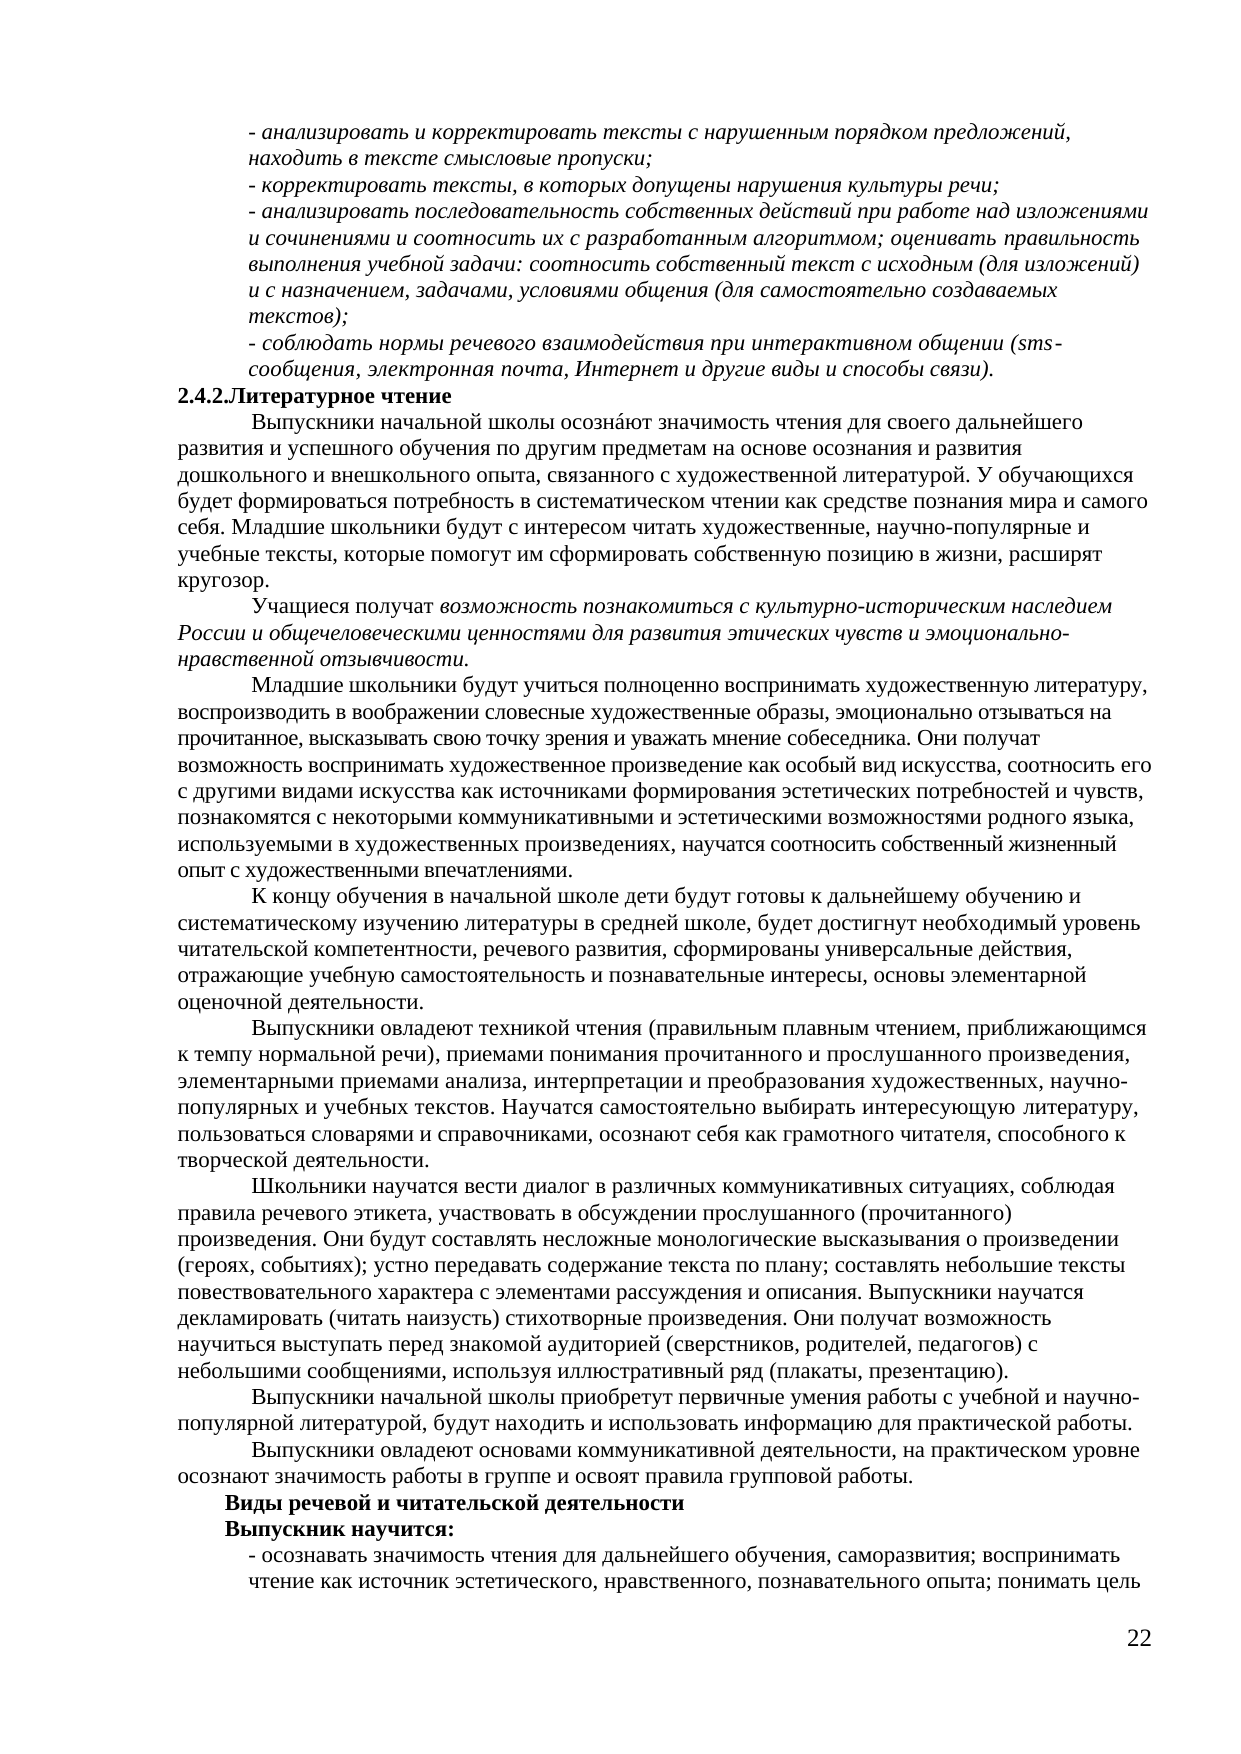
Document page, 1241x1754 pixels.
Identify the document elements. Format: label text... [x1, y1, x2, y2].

text Выпускники овладеют основами коммуникативной деятельности, на практическом уровне осознают значимость работы в группе и освоят правила групповой работы. [177, 1436, 1152, 1488]
text - соблюдать нормы речевого взаимодействия при интерактивном общении (sms­сообщения, электронная почта, Интернет и другие виды и способы связи). [248, 329, 1152, 382]
text Выпускники начальной школы приобретут первичные умения работы с учебной и научно-популярной литературой, будут находить и использовать информацию для практической работы. [177, 1383, 1152, 1436]
text Младшие школьники будут учиться полноценно воспринимать художественную литературу, воспроизводить в воображении словесные художественные образы, эмоционально отзываться на прочитанное, высказывать свою точку зрения и уважать мнение собеседника. Они получат возможность воспринимать художественное произведение как особый вид искусства, соотносить его с другими видами искусства как источниками формирования эстетических потребностей и чувств, познакомятся с некоторыми коммуникативными и эстетическими возможностями родного языка, используемыми в художественных произведениях, научатся соотносить собственный жизненный опыт с художественными впечатлениями. [177, 672, 1152, 882]
text Виды речевой и читательской деятельности [177, 1488, 1152, 1515]
text Учащиеся получат возможность познакомиться с культурно-историческим наследием России и общечеловеческими ценностями для развития этических чувств и эмоционально-нравственной отзывчивости. [177, 592, 1152, 672]
text Выпускник научится: [177, 1515, 1152, 1541]
text Выпускники овладеют техникой чтения (правильным плавным чтением, приближающимся к темпу нормальной речи), приемами понимания прочитанного и прослушанного произведения, элементарными приемами анализа, интерпретации и преобразования художественных, научно-популярных и учебных текстов. Научатся самостоятельно выбирать интересующую литературу, пользоваться словарями и справочниками, осознают себя как грамотного читателя, способного к творческой деятельности. [177, 1014, 1152, 1172]
text Выпускники начальной школы осознáют значимость чтения для своего дальнейшего развития и успешного обучения по другим предметам на основе осознания и развития дошкольного и внешкольного опыта, связанного с художественной литературой. У обучающихся будет формироваться потребность в систематическом чтении как средстве познания мира и самого себя. Младшие школьники будут с интересом читать художественные, научно-популярные и учебные тексты, которые помогут им сформировать собственную позицию в жизни, расширят кругозор. [177, 408, 1152, 592]
text Школьники научатся вести диалог в различных коммуникативных ситуациях, соблюдая правила речевого этикета, участвовать в обсуждении прослушанного (прочитанного) произведения. Они будут составлять несложные монологические высказывания о произведении (героях, событиях); устно передавать содержание текста по плану; составлять небольшие тексты повествовательного характера с элементами рассуждения и описания. Выпускники научатся декламировать (читать наизусть) стихотворные произведения. Они получат возможность научиться выступать перед знакомой аудиторией (сверстников, родителей, педагогов) с небольшими сообщениями, используя иллюстративный ряд (плакаты, презентацию). [177, 1172, 1152, 1383]
text 2.4.2.Литературное чтение [177, 382, 1152, 408]
text - анализировать и корректировать тексты с нарушенным порядком предложений, находить в тексте смысловые пропуски; [248, 118, 1152, 171]
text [248, 1541, 1152, 1594]
text К концу обучения в начальной школе дети будут готовы к дальнейшему обучению и систематическому изучению литературы в средней школе, будет достигнут необходимый уровень читательской компетентности, речевого развития, сформированы универсальные действия, отражающие учебную самостоятельность и познавательные интересы, основы элементарной оценочной деятельности. [177, 882, 1152, 1014]
text - анализировать последовательность собственных действий при работе над изложениями и сочинениями и соотносить их с разработанным алгоритмом; оценивать правильность выполнения учебной задачи: соотносить собственный текст с исходным (для изложений) и с назначением, задачами, условиями общения (для самостоятельно создаваемых текстов); [248, 197, 1152, 329]
text - корректировать тексты, в которых допущены нарушения культуры речи; [248, 171, 1152, 197]
